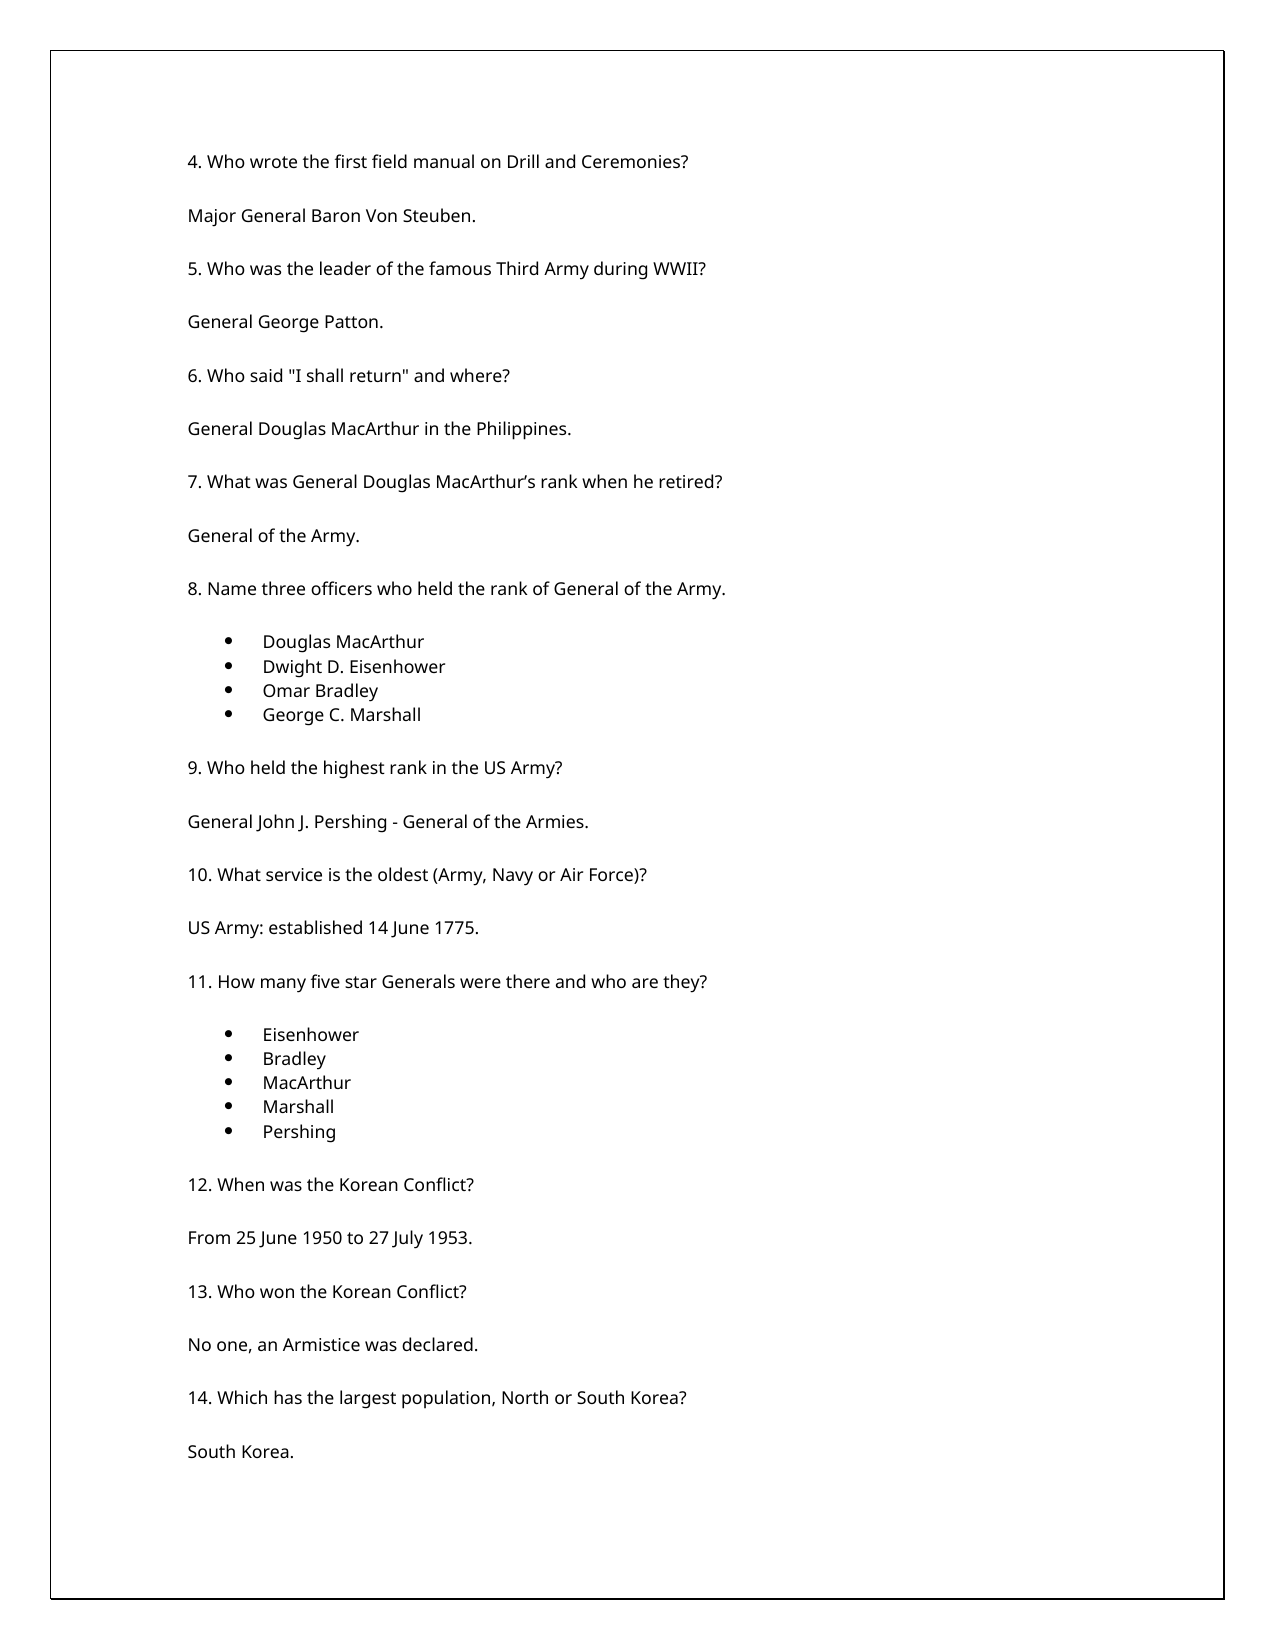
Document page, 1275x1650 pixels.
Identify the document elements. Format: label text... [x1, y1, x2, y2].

list MacArthur [225, 1071, 1086, 1095]
text General George Patton. [187, 310, 1086, 334]
text General of the Army. [187, 523, 1086, 547]
text General John J. Pershing - General of the Armies. [187, 809, 1086, 833]
text General Douglas MacArthur in the Philippines. [187, 417, 1086, 441]
text 14. Which has the largest population, North or ? [187, 1386, 1086, 1410]
text 11. How many five star Generals were there and who are they? [187, 969, 1086, 993]
list Bradley [225, 1047, 1086, 1071]
text No one, an Armistice was declared. [187, 1332, 1086, 1357]
text Major General Baron Von Steuben. [187, 203, 1086, 227]
text 7. What was General Douglas MacArthur’s rank when he retired? [187, 470, 1086, 494]
text 4. Who wrote the first field manual on Drill and Ceremonies? [187, 150, 1086, 174]
list Douglas MacArthur [225, 630, 1086, 654]
list Omar Bradley [225, 678, 1086, 702]
text 6. Who said "I shall return" and where? [187, 363, 1086, 387]
list Pershing [225, 1119, 1086, 1143]
text 10. What service is the oldest (Army, Navy or Air Force)? [187, 862, 1086, 887]
text 12. When was the Korean Conflict? [187, 1172, 1086, 1197]
list Dwight D. Eisenhower [225, 654, 1086, 678]
text 9. Who held the highest rank in the US Army? [187, 756, 1086, 780]
text 5. Who was the leader of the famous Third Army during WWII? [187, 257, 1086, 281]
text 13. Who won the Korean Conflict? [187, 1279, 1086, 1303]
list Eisenhower [225, 1022, 1086, 1047]
list George C. Marshall [225, 702, 1086, 727]
text 8. Name three officers who held the rank of General of the Army. [187, 577, 1086, 601]
text From 25 June 1950 to 27 July 1953. [187, 1226, 1086, 1250]
text US Army: established 14 June 1775. [187, 916, 1086, 940]
text . [187, 1439, 1086, 1463]
